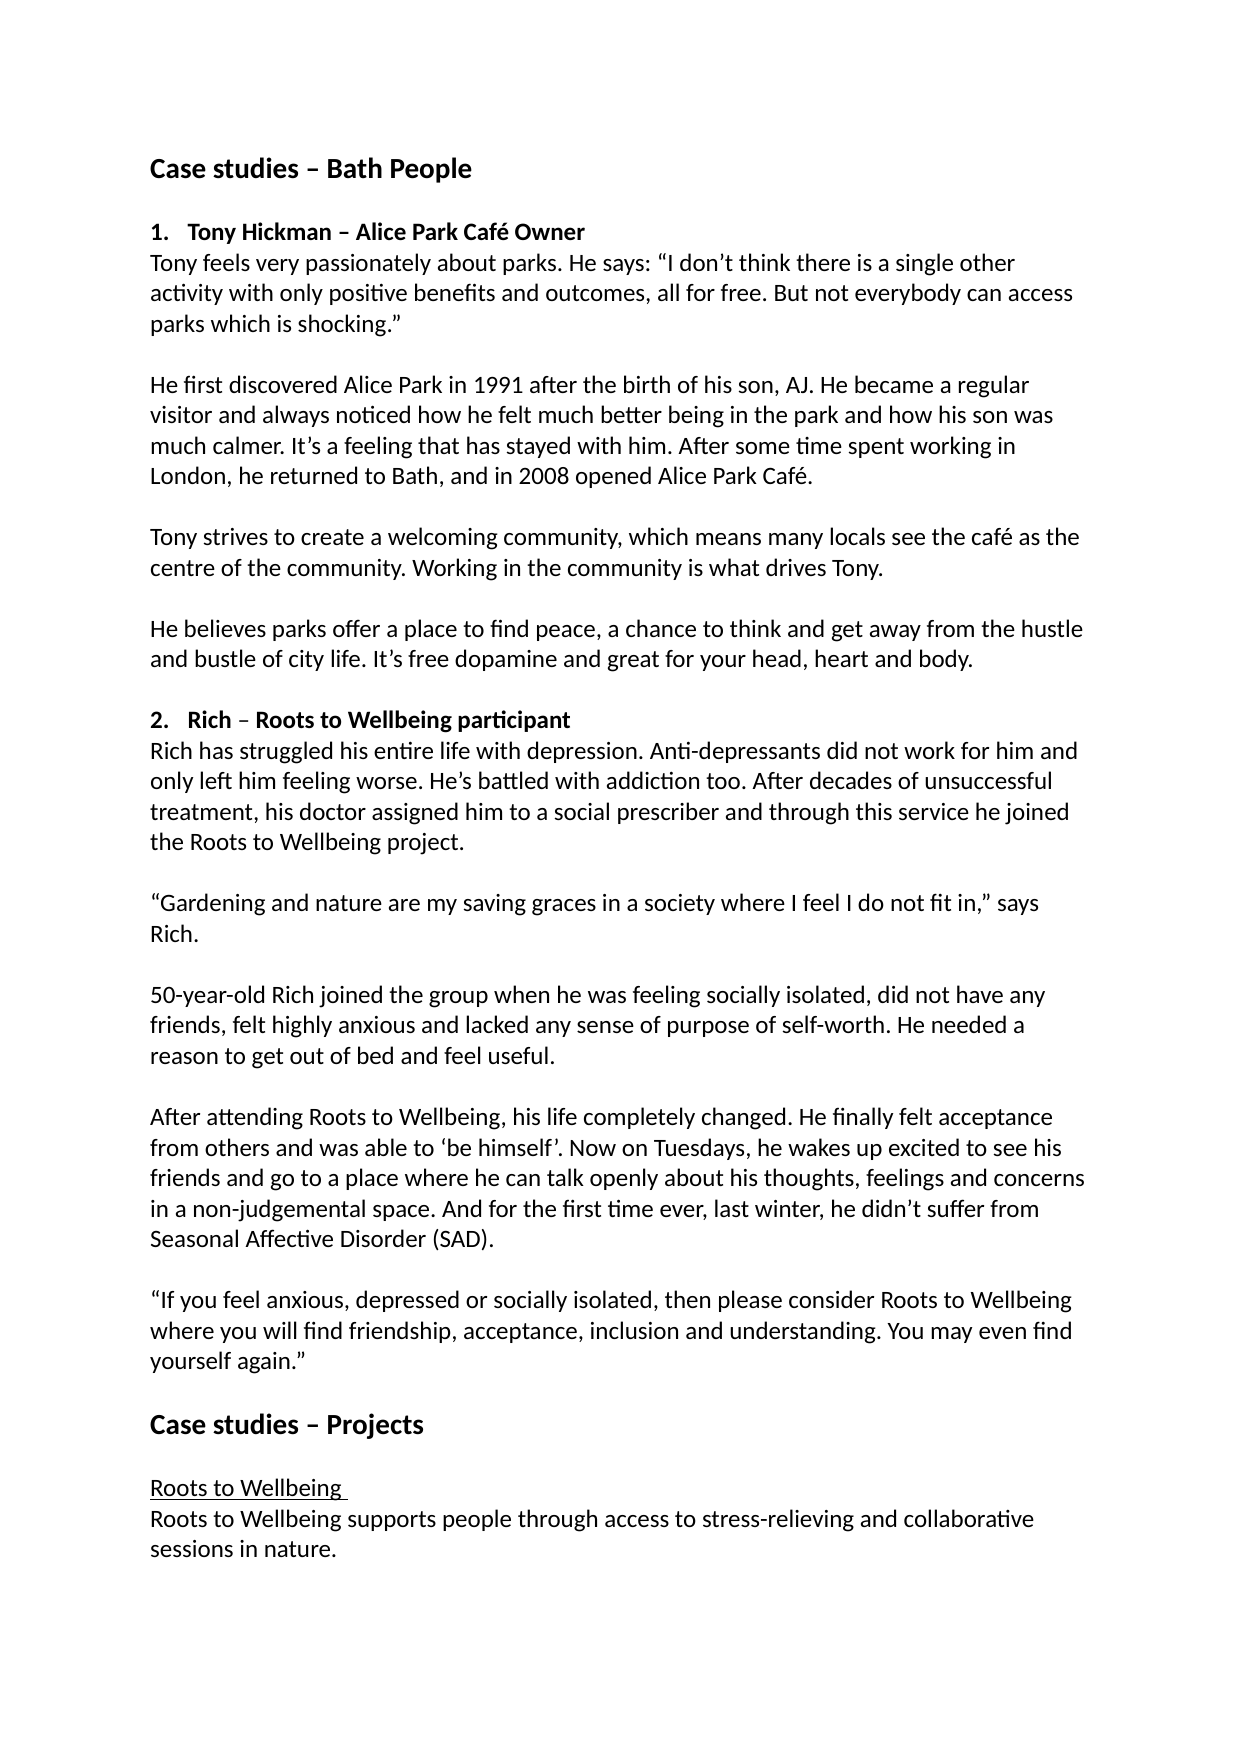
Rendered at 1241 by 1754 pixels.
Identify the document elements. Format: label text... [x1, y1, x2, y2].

text After attending Roots to Wellbeing, his life completely changed. He finally felt acceptance from others and was able to ‘be himself’. Now on Tuesdays, he wakes up excited to see his friends and go to a place where he can talk openly about his thoughts, feelings and concerns in a non-judgemental space. And for the first time ever, last winter, he didn’t suffer from Seasonal Affective Disorder (SAD). [150, 1101, 1090, 1254]
text “Gardening and nature are my saving graces in a society where I feel I do not fit in,” says Rich. [150, 888, 1090, 949]
text 50-year-old Rich joined the group when he was feeling socially isolated, did not have any friends, felt highly anxious and lacked any sense of purpose of self-worth. He needed a reason to get out of bed and feel useful. [150, 979, 1090, 1071]
text He believes parks offer a place to find peace, a chance to think and get away from the hustle and bustle of city life. It’s free dopamine and great for your head, heart and body. [150, 613, 1090, 674]
text Tony feels very passionately about parks. He says: “I don’t think there is a single other activity with only positive benefits and outcomes, all for free. But not everybody can access parks which is shocking.” [150, 247, 1090, 338]
text Tony strives to create a welcoming community, which means many locals see the café as the centre of the community. Working in the community is what drives Tony. [150, 521, 1090, 582]
list Rich – Roots to Wellbeing participant [150, 704, 1090, 735]
text He first discovered Alice Park in 1991 after the birth of his son, AJ. He became a regular visitor and always noticed how he felt much better being in the park and how his son was much calmer. It’s a feeling that has stayed with him. After some time spent working in London, he returned to Bath, and in 2008 opened Alice Park Café. [150, 369, 1090, 491]
text “If you feel anxious, depressed or socially isolated, then please consider Roots to Wellbeing where you will find friendship, acceptance, inclusion and understanding. You may even find yourself again.” [150, 1284, 1090, 1376]
text Roots to Wellbeing supports people through access to stress-relieving and collaborative sessions in nature. [150, 1503, 1090, 1564]
text Case studies – Projects [150, 1406, 1090, 1442]
text Roots to Wellbeing [150, 1473, 1090, 1503]
list Tony Hickman – Alice Park Café Owner [150, 216, 1090, 247]
text Case studies – Bath People [150, 150, 1090, 186]
text Rich has struggled his entire life with depression. Anti-depressants did not work for him and only left him feeling worse. He’s battled with addiction too. After decades of unsuccessful treatment, his doctor assigned him to a social prescriber and through this service he joined the Roots to Wellbeing project. [150, 735, 1090, 857]
